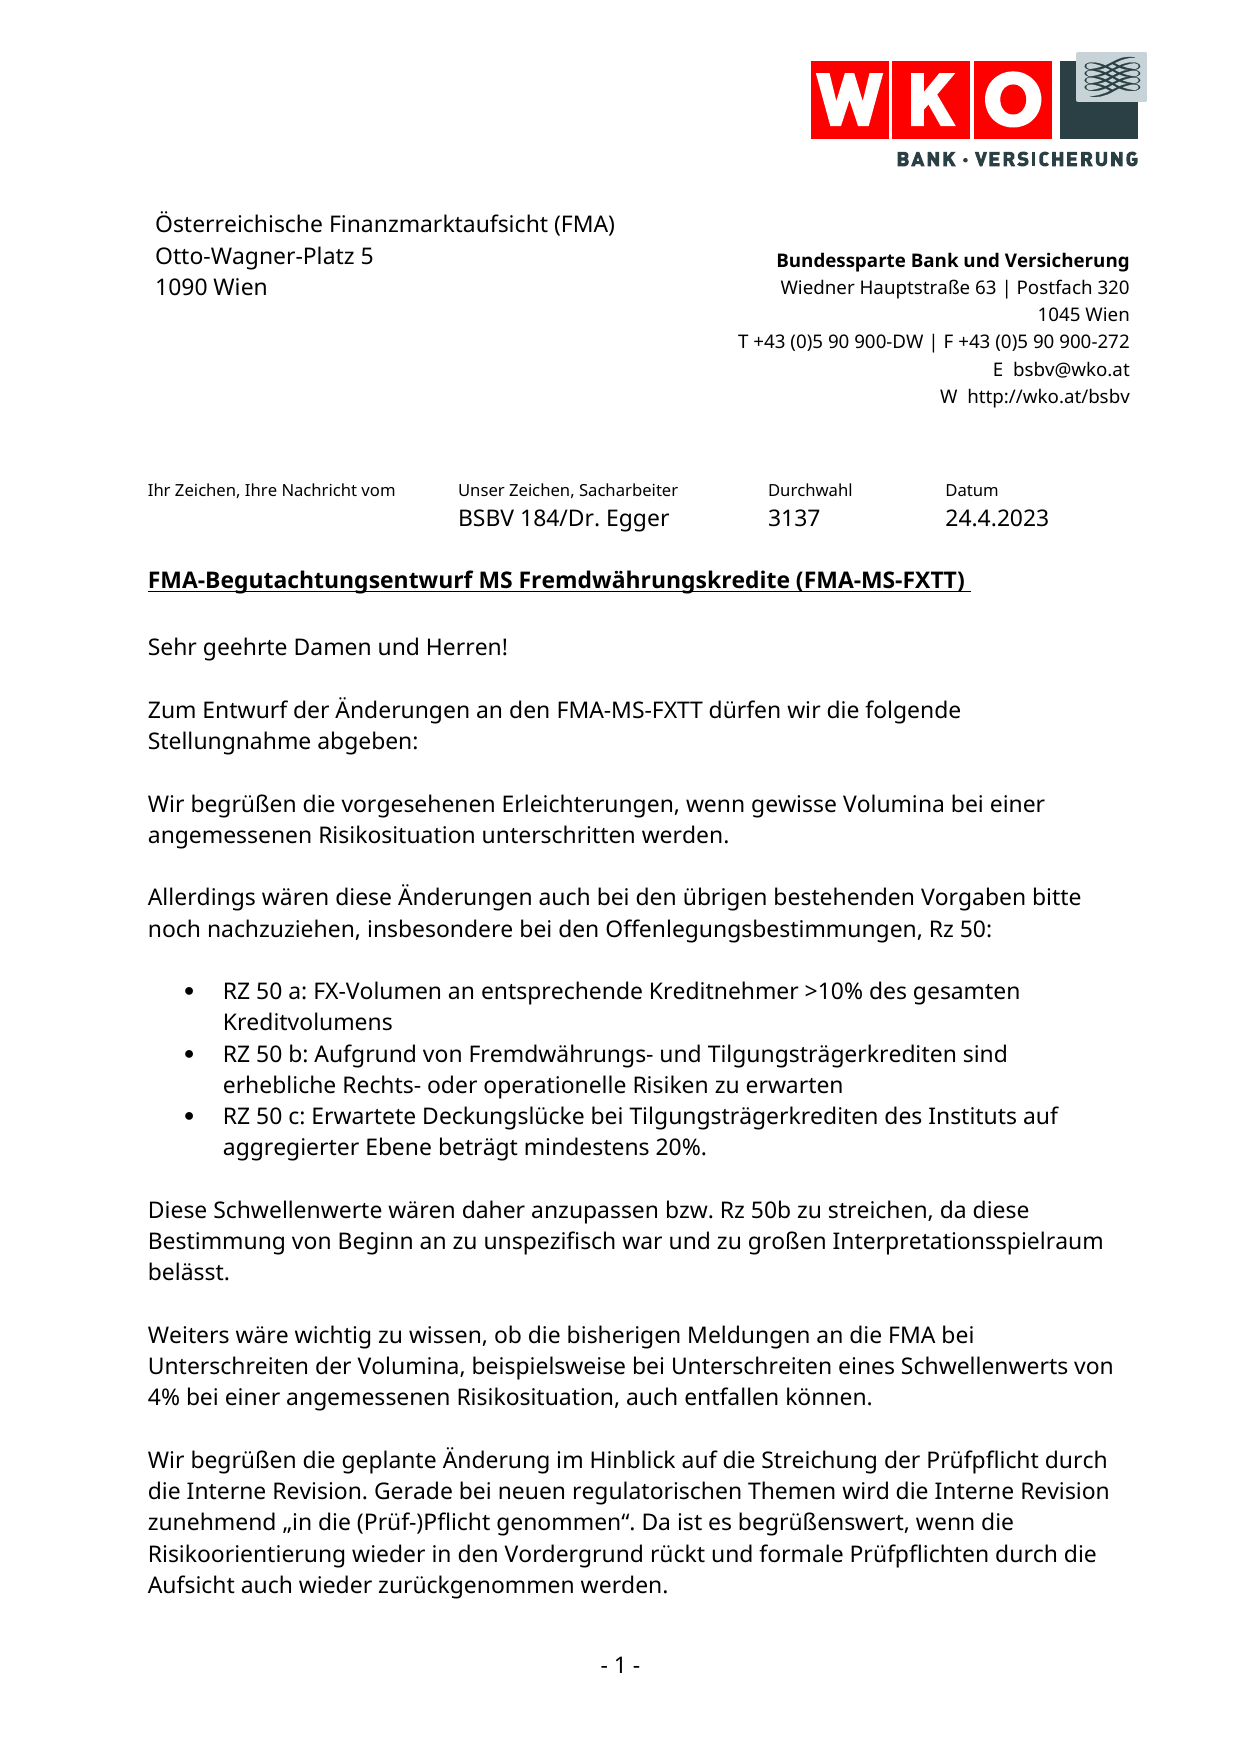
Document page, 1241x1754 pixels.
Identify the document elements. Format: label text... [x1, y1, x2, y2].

list RZ 50 b: Aufgrund von Fremdwährungs- und Tilgungsträgerkrediten sind erhebliche Rechts- oder operationelle Risiken zu erwarten [185, 1038, 1122, 1100]
text FMA-Begutachtungsentwurf MS Fremdwährungskredite (FMA-MS-FXTT) [148, 564, 1122, 595]
text Wir begrüßen die geplante Änderung im Hinblick auf die Streichung der Prüfpflicht durch die Interne Revision. Gerade bei neuen regulatorischen Themen wird die Interne Revision zunehmend „in die (Prüf-)Pflicht genommen“. Da ist es begrüßenswert, wenn die Risikoorientierung wieder in den Vordergrund rückt und formale Prüfpflichten durch die Aufsicht auch wieder zurückgenommen werden. [148, 1444, 1122, 1600]
list RZ 50 c: Erwartete Deckungslücke bei Tilgungsträgerkrediten des Instituts auf aggregierter Ebene beträgt mindestens 20%. [185, 1100, 1122, 1163]
list RZ 50 a: FX-Volumen an entsprechende Kreditnehmer >10% des gesamten Kreditvolumens [185, 975, 1122, 1038]
text Wir begrüßen die vorgesehenen Erleichterungen, wenn gewisse Volumina bei einer angemessenen Risikosituation unterschritten werden. [148, 788, 1122, 850]
table_header Bundessparte Bank und Versicherung Wiedner Hauptstraße 63 | Postfach 320 1045 Wien T +43 (0)5 90 900-DW | F +43 (0)5 90 900-272 E bsbv@wko.at W http://wko.at/bsbv [679, 177, 1163, 472]
text Sehr geehrte Damen und Herren! [148, 631, 1122, 663]
text Ihr Zeichen, Ihre Nachricht vom Unser Zeichen, Sacharbeiter Durchwahl Datum [148, 472, 1122, 502]
text Zum Entwurf der Änderungen an den FMA-MS-FXTT dürfen wir die folgende Stellungnahme abgeben: [148, 694, 1122, 756]
text Diese Schwellenwerte wären daher anzupassen bzw. Rz 50b zu streichen, da diese Bestimmung von Beginn an zu unspezifisch war und zu großen Interpretationsspielraum belässt. [148, 1194, 1122, 1288]
text Allerdings wären diese Änderungen auch bei den übrigen bestehenden Vorgaben bitte noch nachzuziehen, insbesondere bei den Offenlegungsbestimmungen, Rz 50: [148, 881, 1122, 944]
table_header Österreichische Finanzmarktaufsicht (FMA) Otto-Wagner-Platz 5 1090 Wien [148, 177, 679, 472]
text BSBV 184/Dr. Egger 3137 24.4.2023 [148, 502, 1122, 533]
text Weiters wäre wichtig zu wissen, ob die bisherigen Meldungen an die FMA bei Unterschreiten der Volumina, beispielsweise bei Unterschreiten eines Schwellenwerts von 4% bei einer angemessenen Risikosituation, auch entfallen können. [148, 1319, 1122, 1413]
